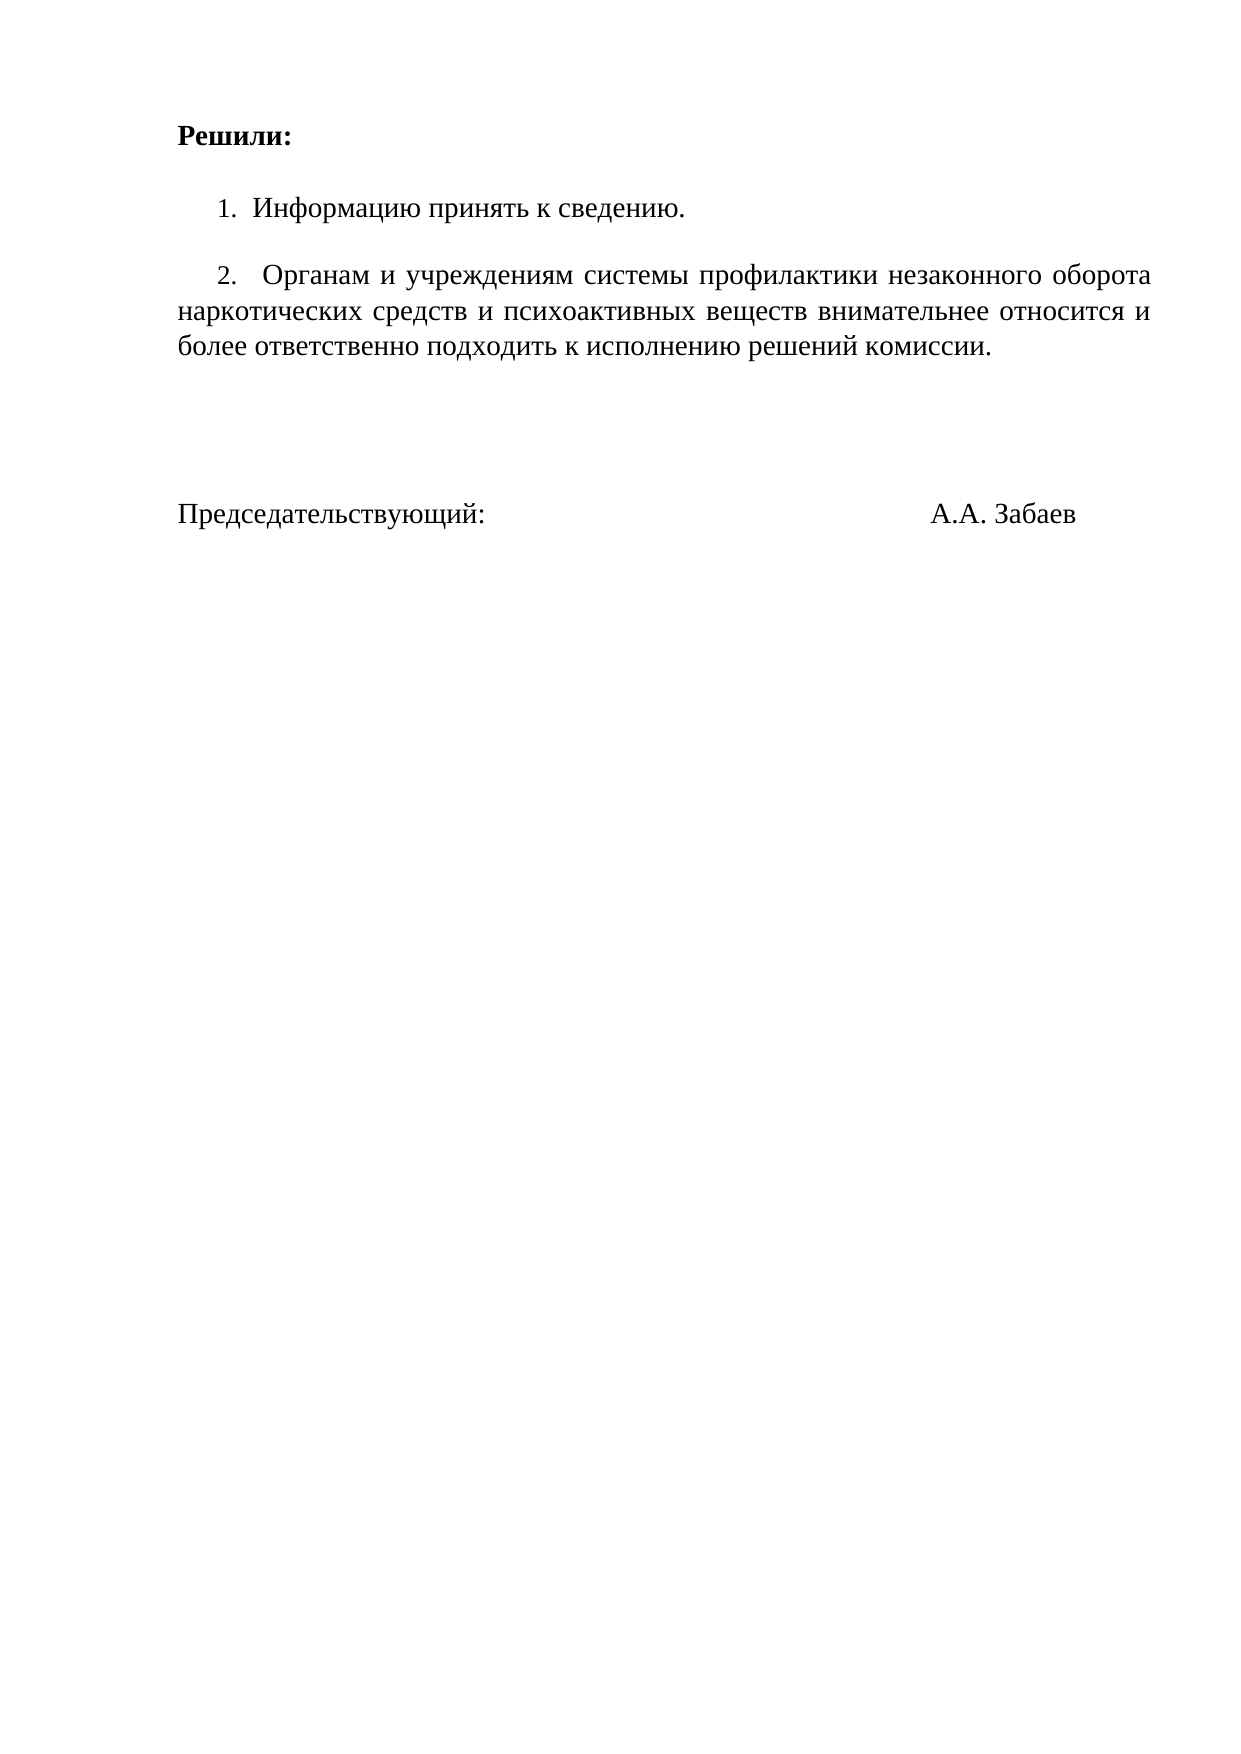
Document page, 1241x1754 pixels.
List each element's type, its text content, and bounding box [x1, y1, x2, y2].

list Информацию принять к сведению. [177, 190, 1152, 223]
list Органам и учреждениям системы профилактики незаконного оборота наркотических средств и психоактивных веществ внимательнее относится и более ответственно подходить к исполнению решений комиссии. [177, 257, 1152, 362]
text Председательствующий: А.А. Забаев [177, 496, 1152, 530]
text Решили: [177, 118, 1152, 152]
